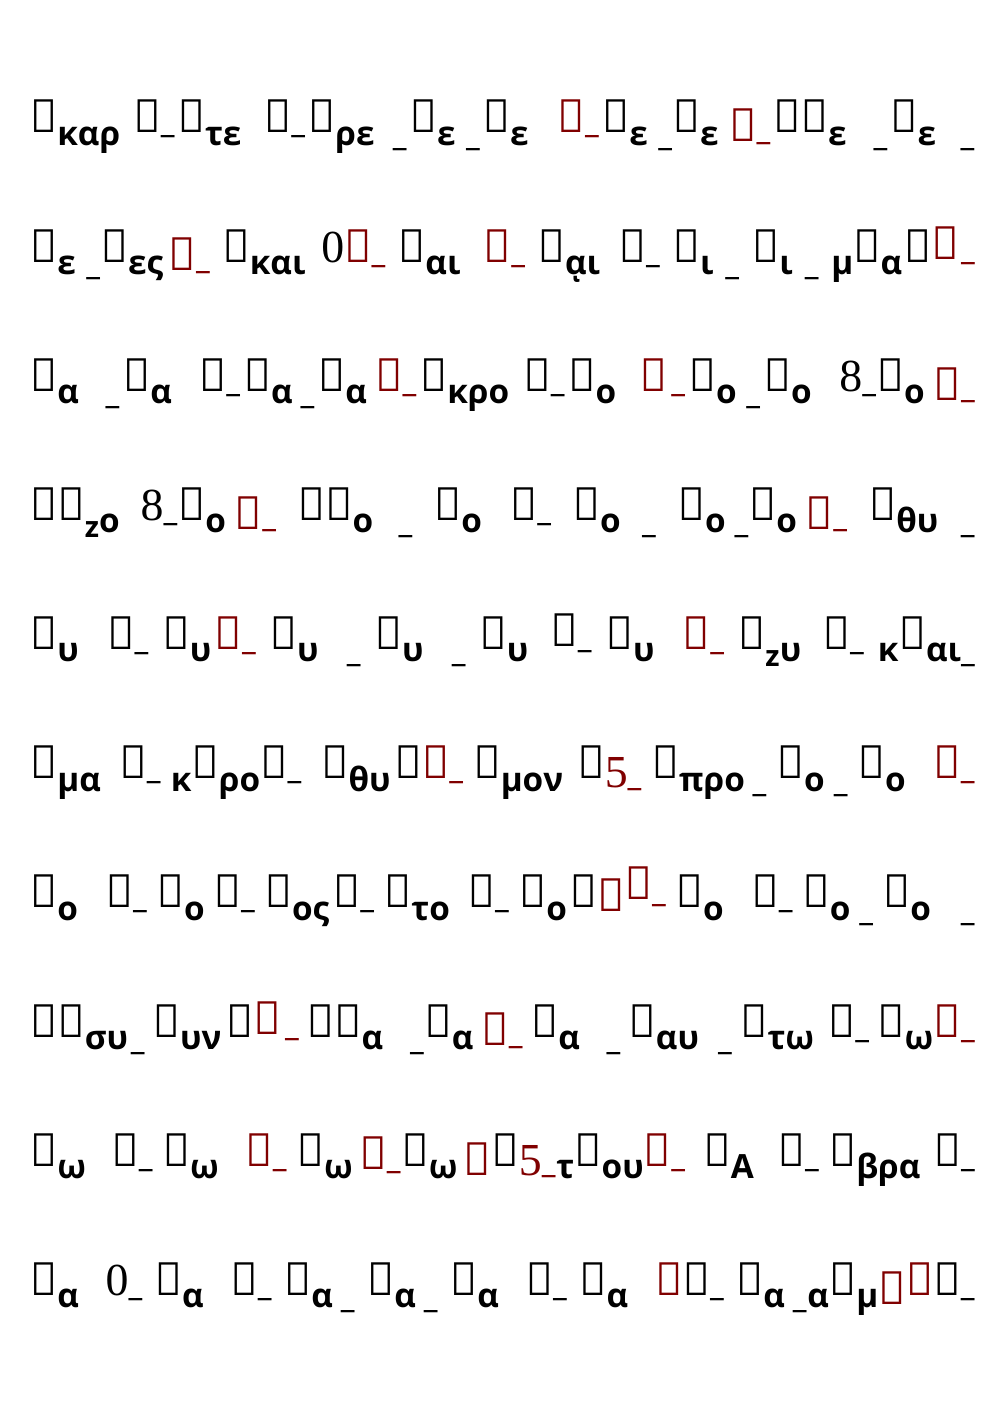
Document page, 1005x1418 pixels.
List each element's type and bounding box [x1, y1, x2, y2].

text [29, 29, 974, 1321]
